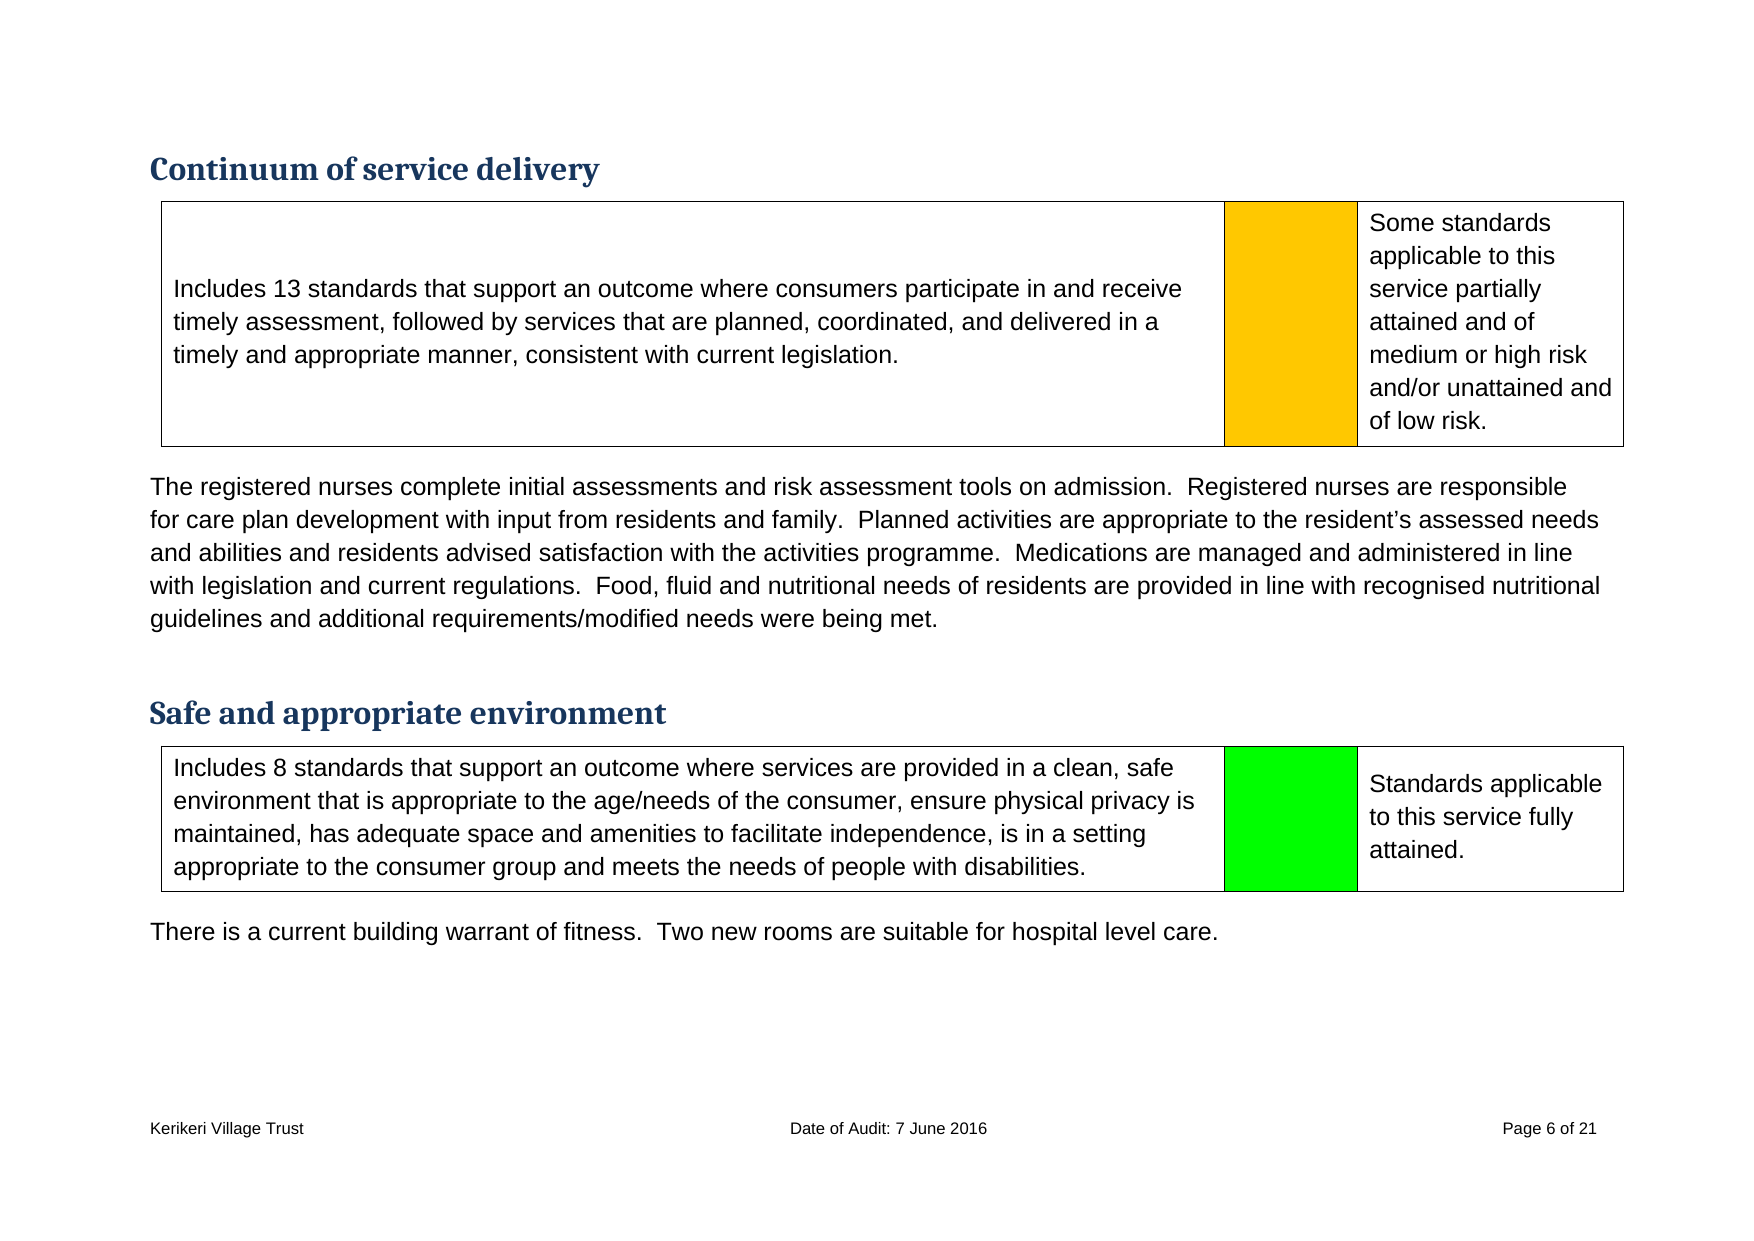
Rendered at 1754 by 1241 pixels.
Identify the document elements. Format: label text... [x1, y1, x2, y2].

text There is a current building warrant of fitness. Two new rooms are suitable for hospital level care. [150, 917, 1604, 946]
table_header Includes 8 standards that support an outcome where services are provided in a clean, safe environment that is appropriate to the age/needs of the consumer, ensure physical privacy is maintained, has adequate space and amenities to facilitate independence, is in a setting appropriate to the consumer group and meets the needs of people with disabilities. [162, 747, 1224, 891]
text The registered nurses complete initial assessments and risk assessment tools on admission. Registered nurses are responsible for care plan development with input from residents and family. Planned activities are appropriate to the resident’s assessed needs and abilities and residents advised satisfaction with the activities programme. Medications are managed and administered in line with legislation and current regulations. Food, fluid and nutritional needs of residents are provided in line with recognised nutritional guidelines and additional requirements/modified needs were being met. [150, 472, 1604, 632]
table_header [1358, 747, 1623, 891]
table_header [1225, 202, 1357, 446]
table_header Some standards applicable to this service partially attained and of medium or high risk and/or unattained and of low risk. [1358, 202, 1623, 446]
table_header Includes 13 standards that support an outcome where consumers participate in and receive timely assessment, followed by services that are planned, coordinated, and delivered in a timely and appropriate manner, consistent with current legislation. [162, 202, 1224, 446]
table_header [1225, 747, 1357, 891]
subtitle Safe and appropriate environment [150, 695, 1604, 733]
subtitle Continuum of service delivery [150, 150, 1604, 188]
